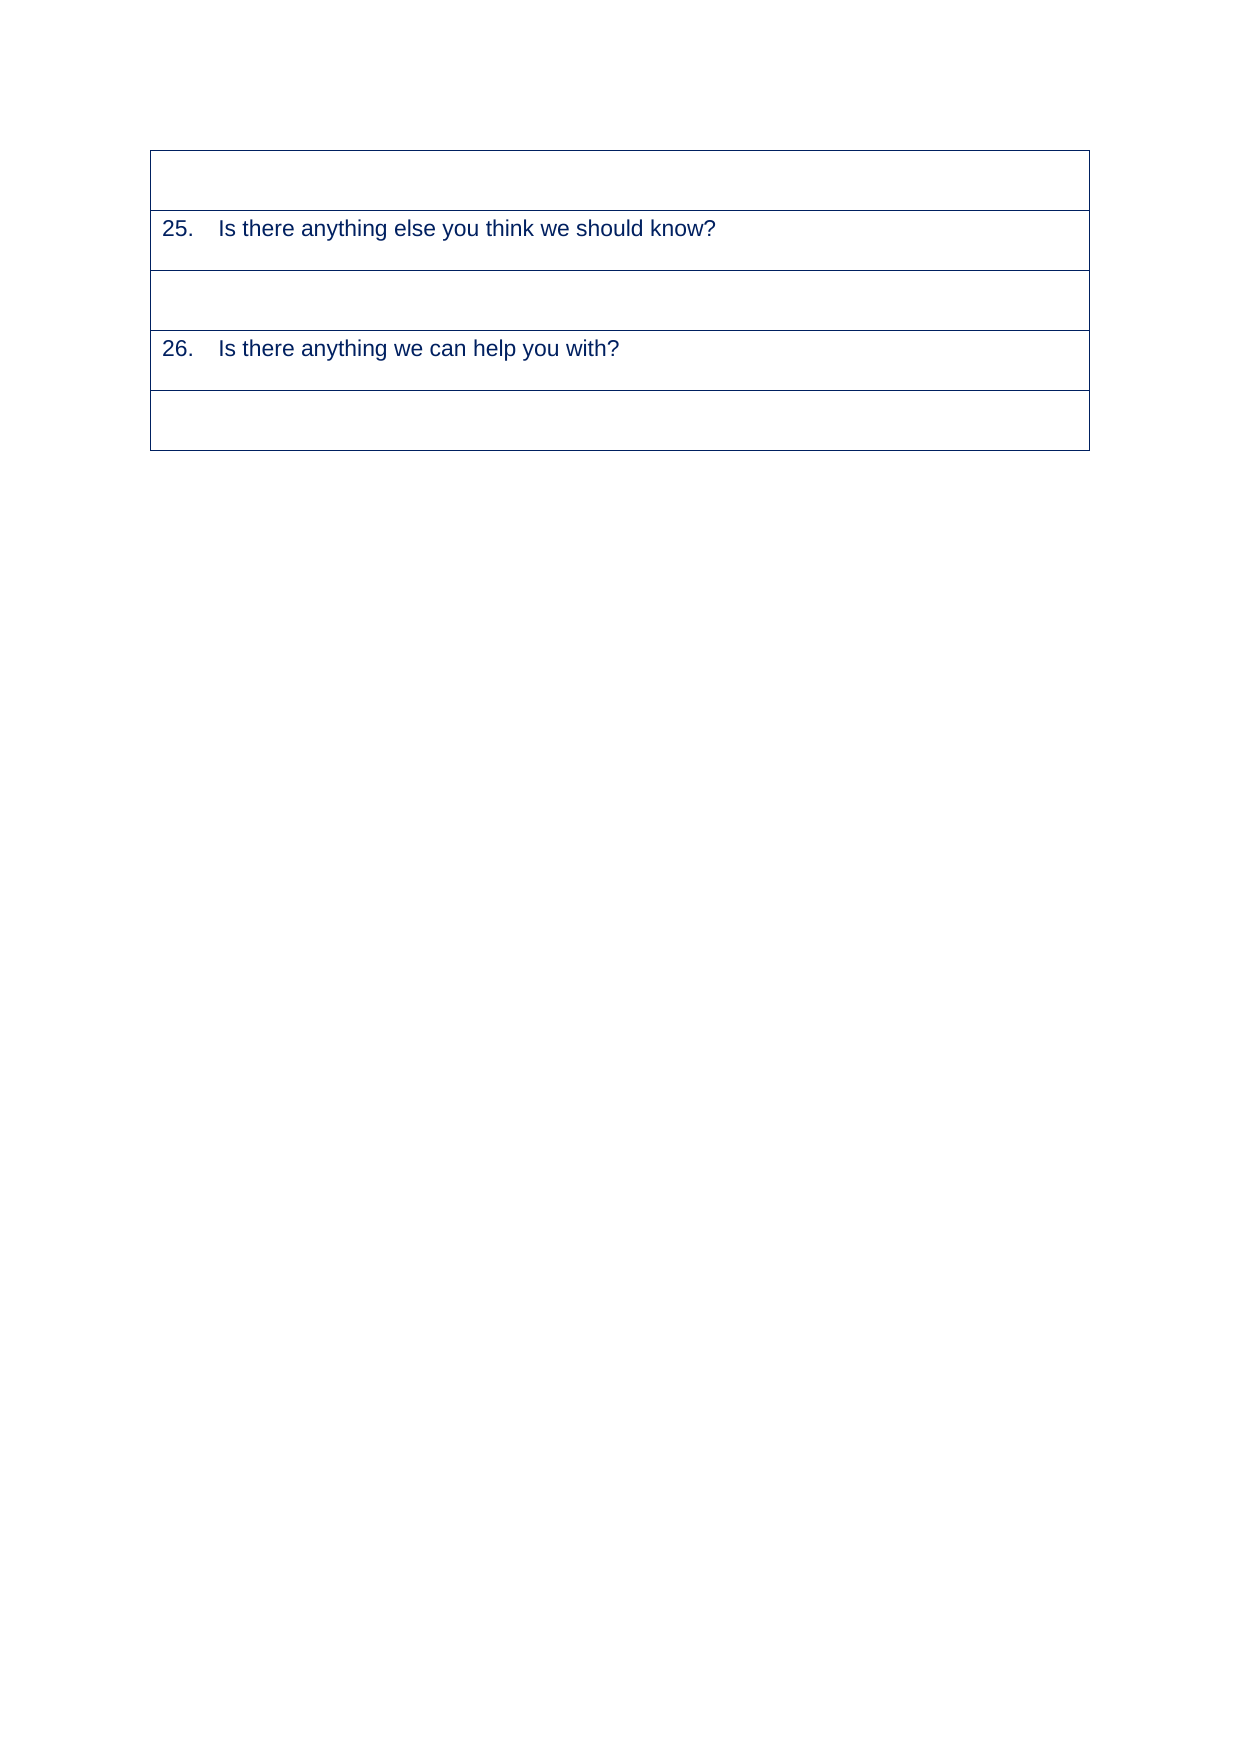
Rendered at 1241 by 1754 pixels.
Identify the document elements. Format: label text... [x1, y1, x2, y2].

table_cell Is there anything we can help you with? [151, 331, 1089, 390]
table_cell Is there anything else you think we should know? [151, 211, 1089, 270]
table_cell [151, 391, 1089, 450]
table_cell [151, 271, 1089, 330]
table_cell [151, 151, 1089, 210]
